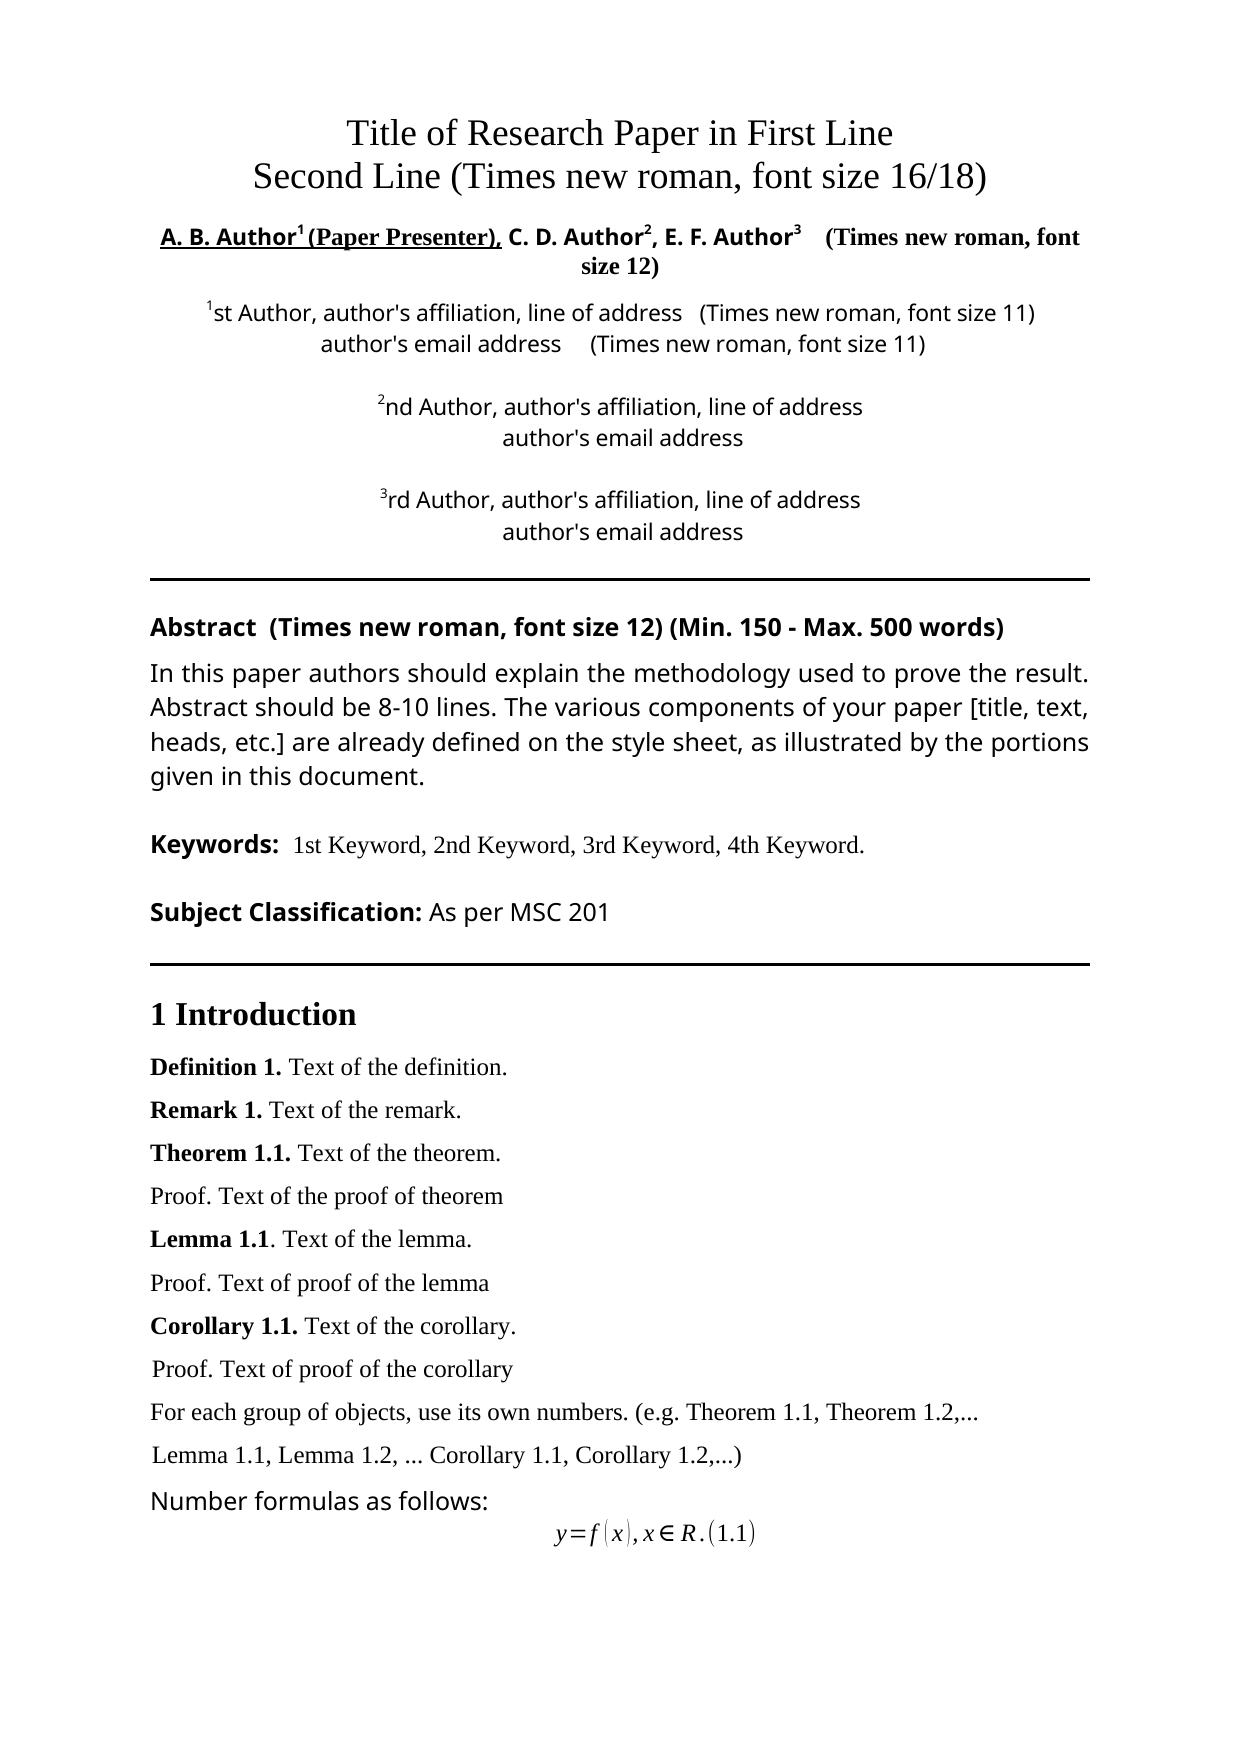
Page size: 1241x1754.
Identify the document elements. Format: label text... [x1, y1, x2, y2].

text Subject Classification: As per MSC 201 [150, 894, 1090, 928]
text Proof. Text of proof of the lemma [150, 1268, 1090, 1296]
text Number formulas as follows: [150, 1483, 1090, 1517]
text 1 Introduction [150, 994, 1090, 1033]
text Remark 1. Text of the remark. [150, 1095, 1090, 1124]
text 3rd Author, author's affiliation, line of address author's email address [150, 484, 1090, 547]
text Theorem 1.1. Text of the theorem. [150, 1138, 1090, 1167]
text Lemma 1.1, Lemma 1.2, ... Corollary 1.1, Corollary 1.2,...) [120, 1440, 1090, 1469]
text 1st Author, author's affiliation, line of address (Times new roman, font size 11) author's email address (Times new roman, font size 11) [150, 297, 1090, 359]
text A. B. Author1 (Paper Presenter), C. D. Author2, E. F. Author3 (Times new roman, font size 12) [150, 222, 1090, 280]
text Proof. Text of proof of the corollary [120, 1354, 1090, 1383]
text Definition 1. Text of the definition. [150, 1052, 1090, 1081]
text Title of Research Paper in First Line [150, 111, 1090, 154]
text Lemma 1.1. Text of the lemma. [150, 1224, 1090, 1253]
text In this paper authors should explain the methodology used to prove the result. Abstract should be 8-10 lines. The various components of your paper [title, text, heads, etc.] are already defined on the style sheet, as illustrated by the portions given in this document. [150, 656, 1090, 792]
text 2nd Author, author's affiliation, line of address author's email address [150, 391, 1090, 453]
text Corollary 1.1. Text of the corollary. [150, 1311, 1090, 1339]
text Second Line (Times new roman, font size 16/18) [150, 154, 1090, 197]
text Proof. Text of the proof of theorem [150, 1181, 1090, 1210]
text Abstract (Times new roman, font size 12) (Min. 150 - Max. 500 words) [150, 609, 1090, 643]
text Keywords: 1st Keyword, 2nd Keyword, 3rd Keyword, 4th Keyword. [150, 826, 1090, 860]
text For each group of objects, use its own numbers. (e.g. Theorem 1.1, Theorem 1.2,... [150, 1397, 1090, 1426]
